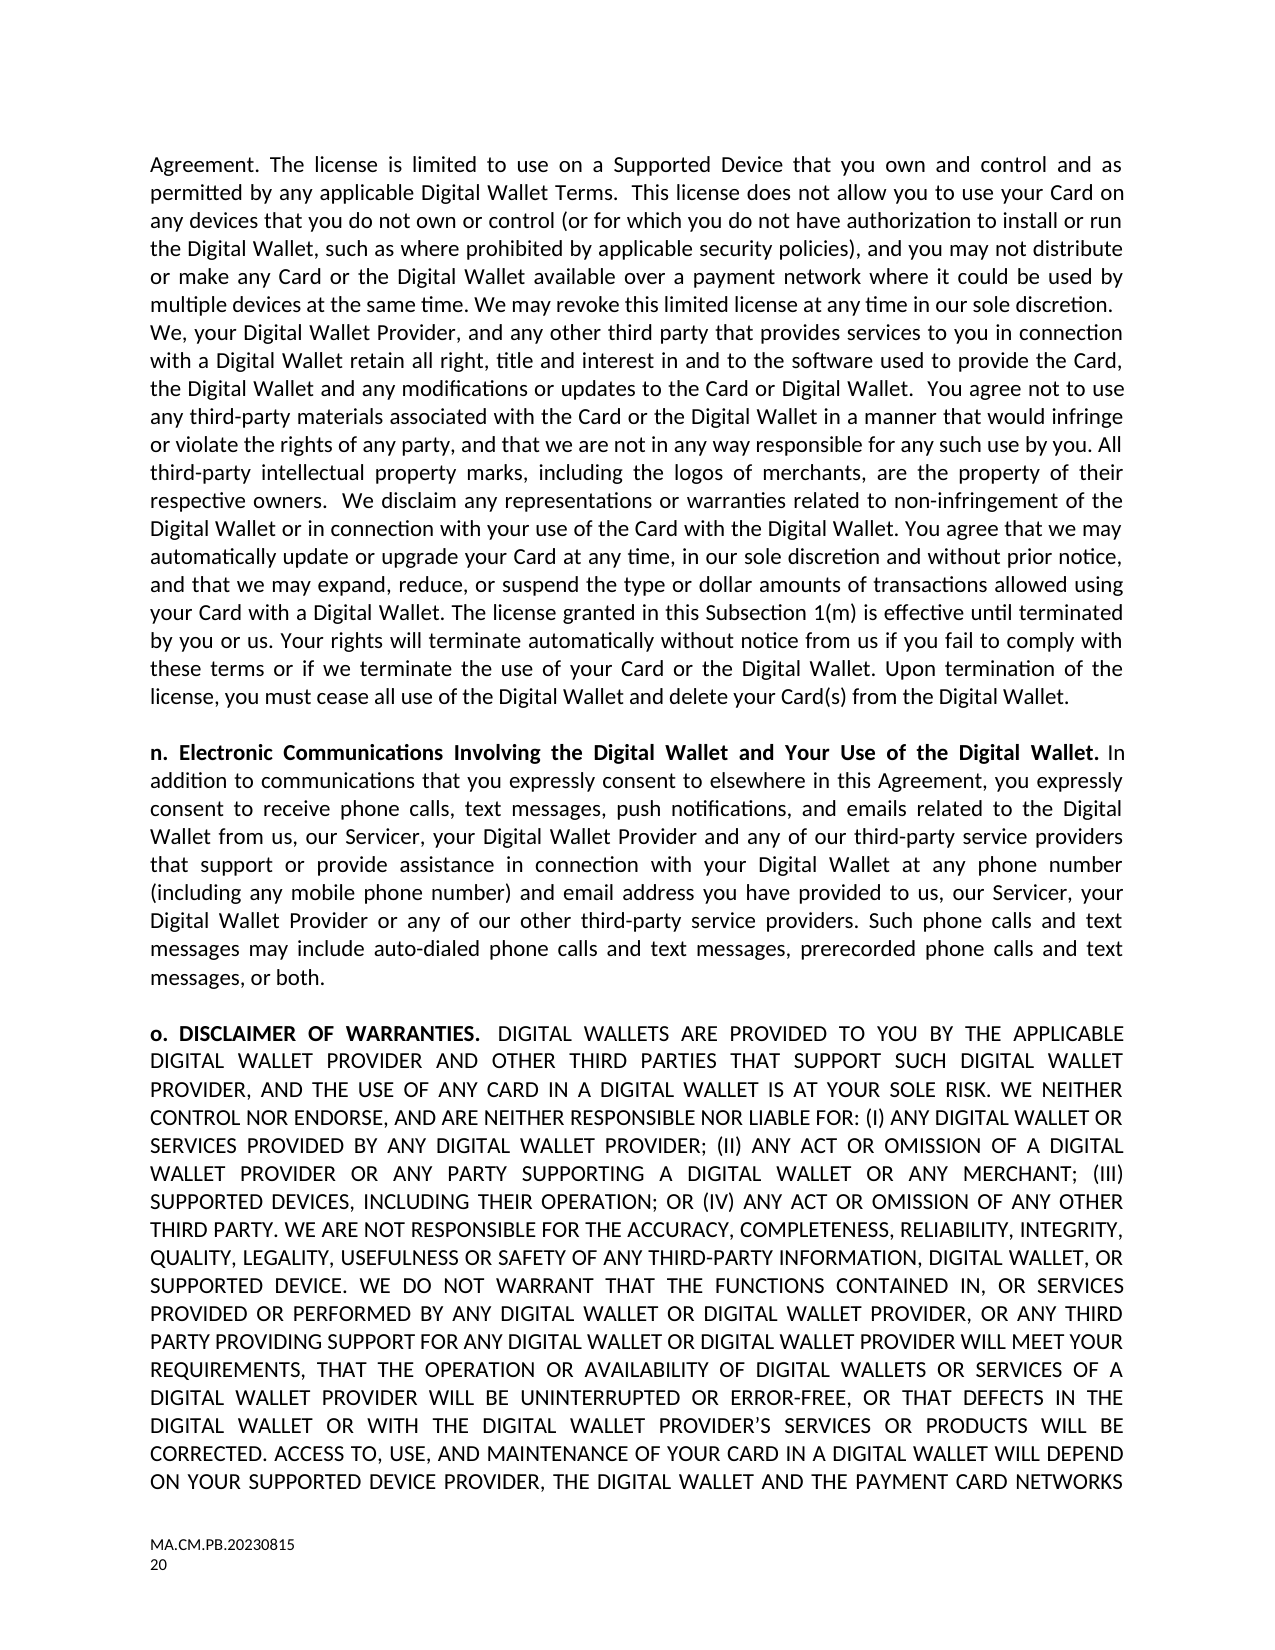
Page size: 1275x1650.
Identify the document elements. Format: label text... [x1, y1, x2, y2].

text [150, 150, 1125, 710]
text n. Electronic Communications Involving the Digital Wallet and Your Use of the Digital Wallet. In addition to communications that you expressly consent to elsewhere in this Agreement, you expressly consent to receive phone calls, text messages, push notifications, and emails related to the Digital Wallet from us, our Servicer, your Digital Wallet Provider and any of our third-party service providers that support or provide assistance in connection with your Digital Wallet at any phone number (including any mobile phone number) and email address you have provided to us, our Servicer, your Digital Wallet Provider or any of our other third-party service providers. Such phone calls and text messages may include auto-dialed phone calls and text messages, prerecorded phone calls and text messages, or both. [150, 738, 1125, 991]
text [150, 1019, 1125, 1495]
